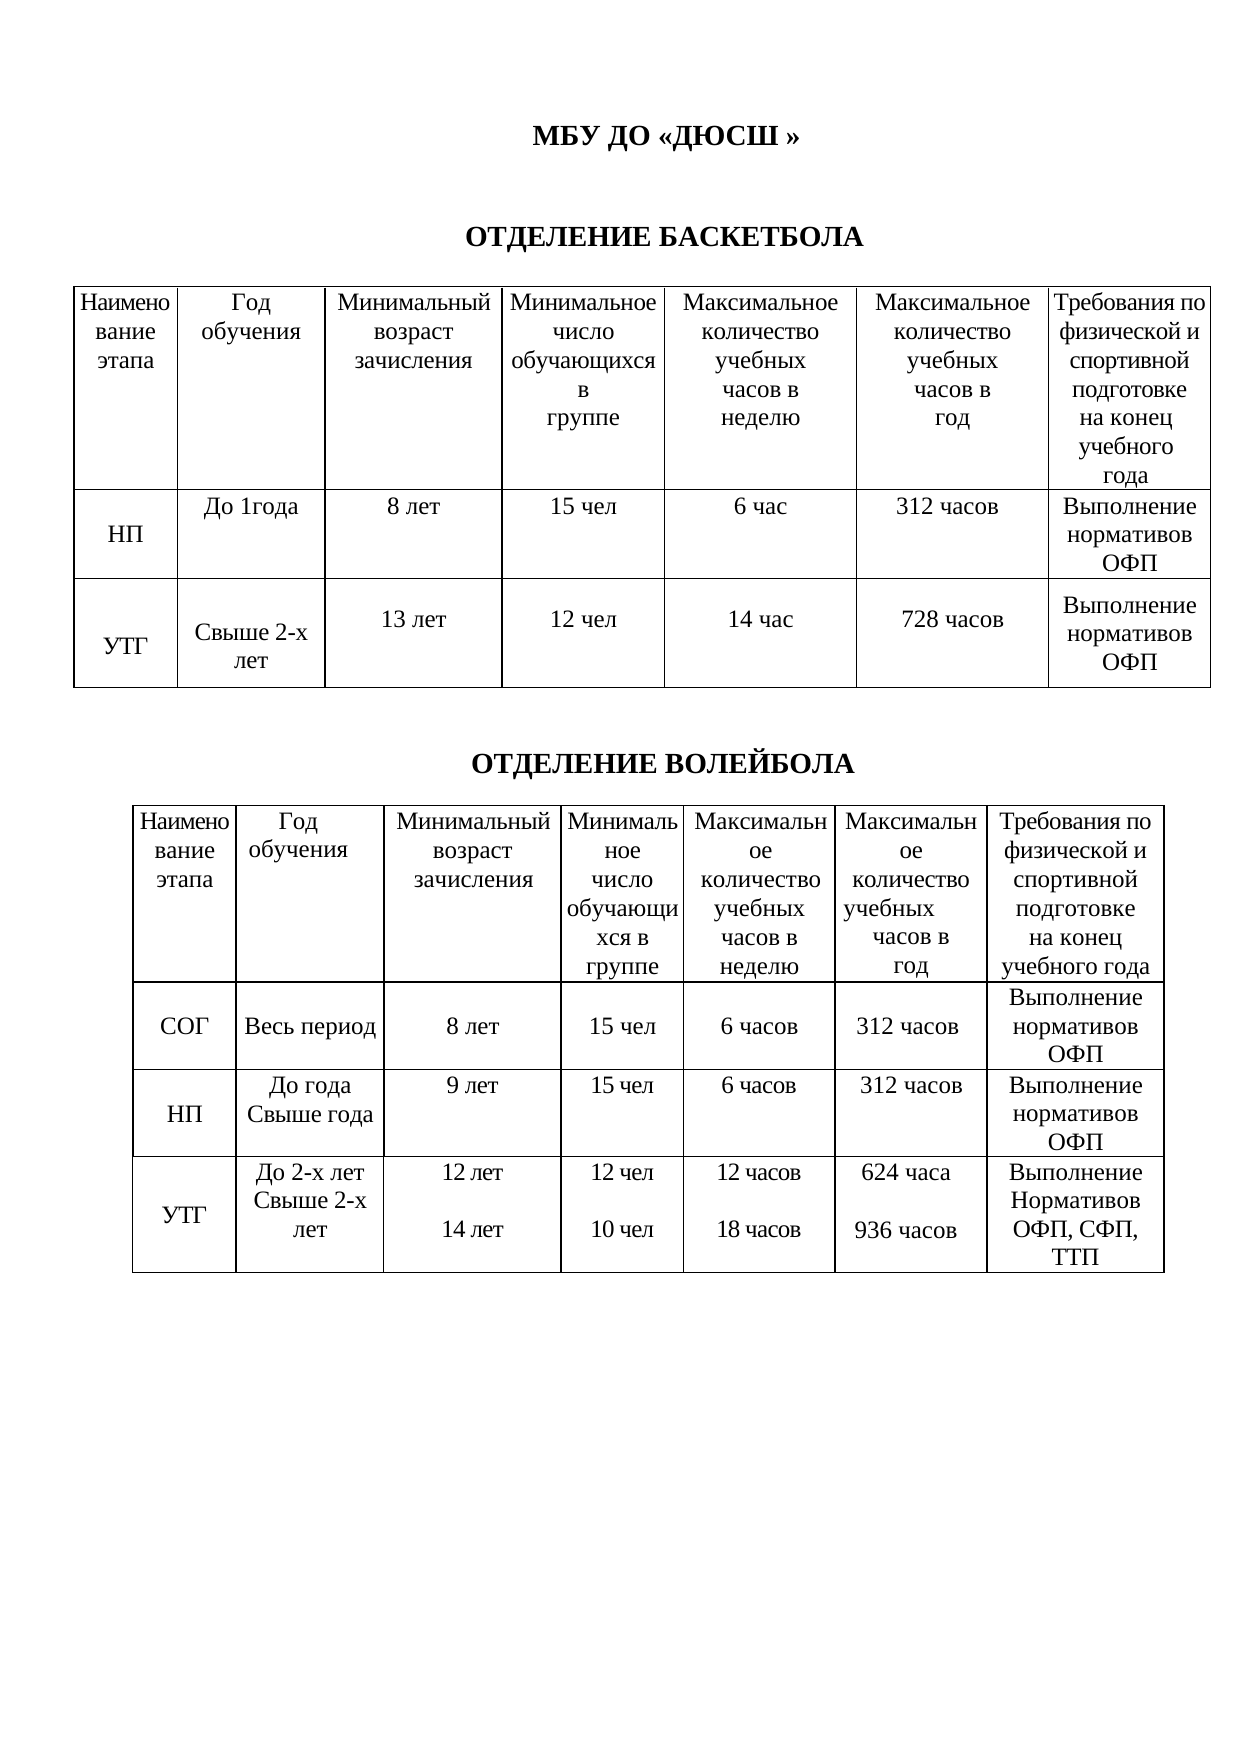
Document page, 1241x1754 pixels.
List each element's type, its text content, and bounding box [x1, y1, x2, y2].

table_cell 12 чел [503, 579, 664, 687]
table_cell 8 лет [326, 490, 501, 578]
table_header Максимальное количество учебных часов в год [836, 806, 986, 981]
table_cell 624 часа 936 часов [836, 1157, 986, 1272]
table_cell Выполнение нормативов ОФП [988, 983, 1163, 1069]
table_cell Выполнение Нормативов ОФП, СФП, ТТП [988, 1157, 1163, 1272]
table_cell 12 лет 14 лет [384, 1157, 560, 1272]
table_cell До 2-х лет Свыше 2-х лет [237, 1157, 383, 1272]
table_cell Весь период [237, 983, 383, 1069]
table_cell 12 чел 10 чел [562, 1157, 683, 1272]
table_cell 312 часов [857, 490, 1048, 578]
table_cell 312 часов [836, 983, 986, 1069]
table_header Максимальное количество учебных часов в неделю [665, 287, 856, 489]
table_header Год обучения [178, 287, 325, 489]
table_cell Выполнение нормативов ОФП [1049, 490, 1210, 578]
table_header Минимальное число обучающихся в группе [562, 806, 683, 981]
table_cell НП [75, 490, 177, 578]
table_header Минимальный возраст зачисления [385, 806, 560, 981]
table_cell НП [134, 1070, 235, 1156]
table_header Год обучения [237, 806, 383, 981]
table_cell 14 час [665, 579, 856, 687]
text ОТДЕЛЕНИЕ БАСКЕТБОЛА [133, 219, 1137, 252]
table_cell До 1года [178, 490, 324, 578]
table_header Наимено вание этапа [75, 287, 177, 489]
table_cell УТГ [75, 579, 177, 687]
table_header Минимальное число обучающихся в группе [503, 287, 664, 489]
table_cell Выполнение нормативов ОФП [1049, 579, 1210, 687]
table_header Максимальное количество учебных часов в год [857, 287, 1048, 489]
table_cell 8 лет [385, 983, 560, 1069]
table_cell УТГ [133, 1157, 235, 1272]
table_cell Свыше 2-х лет [178, 579, 324, 687]
table_cell 12 часов 18 часов [684, 1157, 834, 1272]
table_cell 15 чел [503, 490, 664, 578]
table_cell 728 часов [857, 579, 1048, 687]
table_header Минимальный возраст зачисления [326, 287, 502, 489]
table_cell До года Свыше года [237, 1070, 383, 1156]
text ОТДЕЛЕНИЕ ВОЛЕЙБОЛА [133, 746, 1133, 780]
text МБУ ДО «ДЮСШ » [195, 118, 1137, 152]
table_cell 13 лет [326, 579, 501, 687]
table_cell 6 час [665, 490, 856, 578]
table_header Наимено вание этапа [134, 806, 235, 981]
table_cell СОГ [134, 983, 235, 1069]
table_header Максимальное количество учебных часов в неделю [684, 806, 834, 981]
table_header Требования по физической и спортивной подготовке на конец учебного года [988, 806, 1163, 981]
table_cell 6 часов [684, 983, 834, 1069]
table_cell 15 чел [562, 983, 683, 1069]
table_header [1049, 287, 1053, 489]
